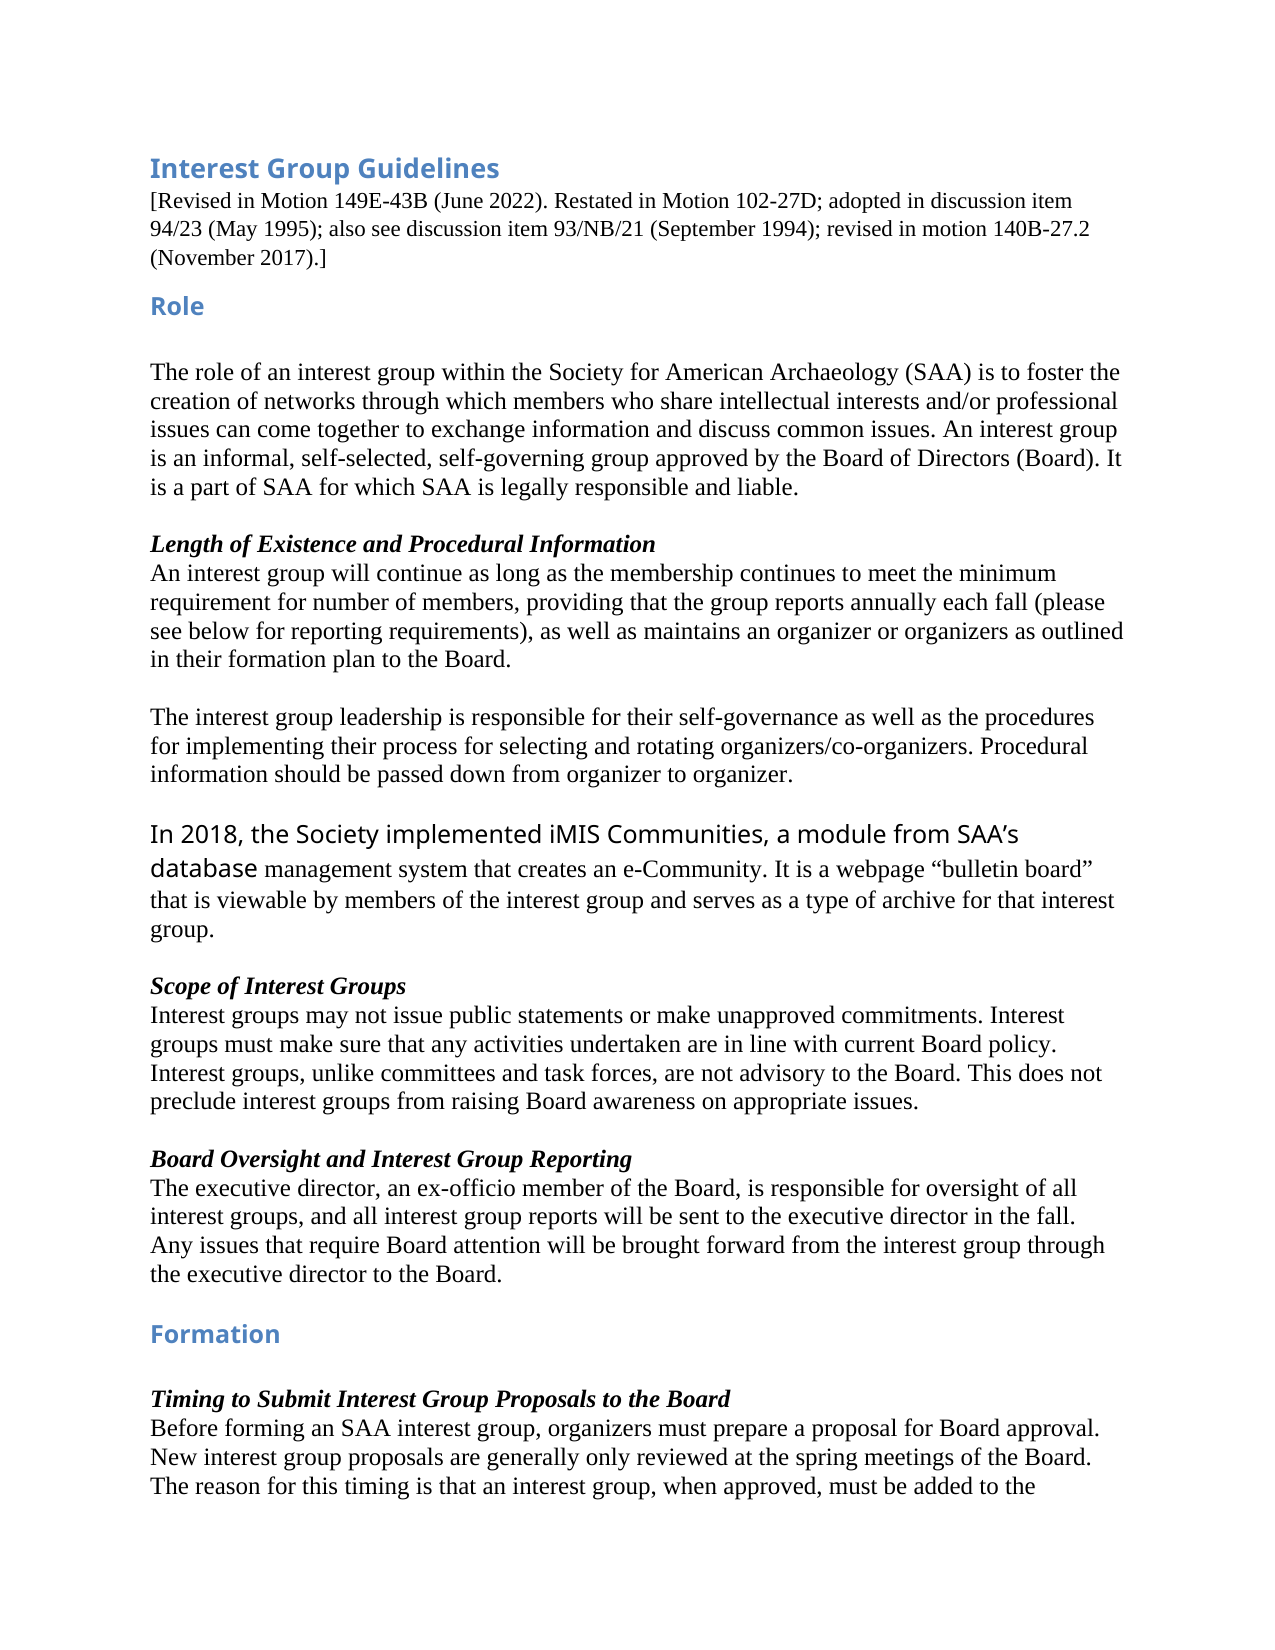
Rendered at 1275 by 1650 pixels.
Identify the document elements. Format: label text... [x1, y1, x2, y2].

text Interest Group Guidelines [150, 150, 1125, 187]
text The role of an interest group within the Society for American Archaeology (SAA) is to foster the creation of networks through which members who share intellectual interests and/or professional issues can come together to exchange information and discuss common issues. An interest group is an informal, self-selected, self-governing group approved by the Board of Directors (Board). It is a part of SAA for which SAA is legally responsible and liable. [150, 357, 1125, 501]
text Timing to Submit Interest Group Proposals to the Board [150, 1384, 1125, 1413]
text In 2018, the Society implemented iMIS Communities, a module from SAA’s database management system that creates an e-Community. It is a webpage “bulletin board” that is viewable by members of the interest group and serves as a type of archive for that interest group. [150, 817, 1125, 943]
text Board Oversight and Interest Group Reporting [150, 1144, 1125, 1173]
text The executive director, an ex-officio member of the Board, is responsible for oversight of all interest groups, and all interest group reports will be sent to the executive director in the fall. Any issues that require Board attention will be brought forward from the interest group through the executive director to the Board. [150, 1173, 1125, 1288]
text Interest groups may not issue public statements or make unapproved commitments. Interest groups must make sure that any activities undertaken are in line with current Board policy. Interest groups, unlike committees and task forces, are not advisory to the Board. This does not preclude interest groups from raising Board awareness on appropriate issues. [150, 1000, 1125, 1115]
text Length of Existence and Procedural Information [150, 529, 1125, 558]
text [Revised in Motion 149E-43B (June 2022). Restated in Motion 102-27D; adopted in discussion item 94/23 (May 1995); also see discussion item 93/NB/21 (September 1994); revised in motion 140B-27.2 (November 2017).] [150, 187, 1125, 270]
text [150, 1413, 1125, 1499]
text The interest group leadership is responsible for their self-governance as well as the procedures for implementing their process for selecting and rotating organizers/co-organizers. Procedural information should be passed down from organizer to organizer. [150, 702, 1125, 788]
text An interest group will continue as long as the membership continues to meet the minimum requirement for number of members, providing that the group reports annually each fall (please see below for reporting requirements), as well as maintains an organizer or organizers as outlined in their formation plan to the Board. [150, 558, 1125, 673]
text Scope of Interest Groups [150, 971, 1125, 1000]
text Role [150, 289, 1125, 323]
text Formation [150, 1316, 1125, 1350]
